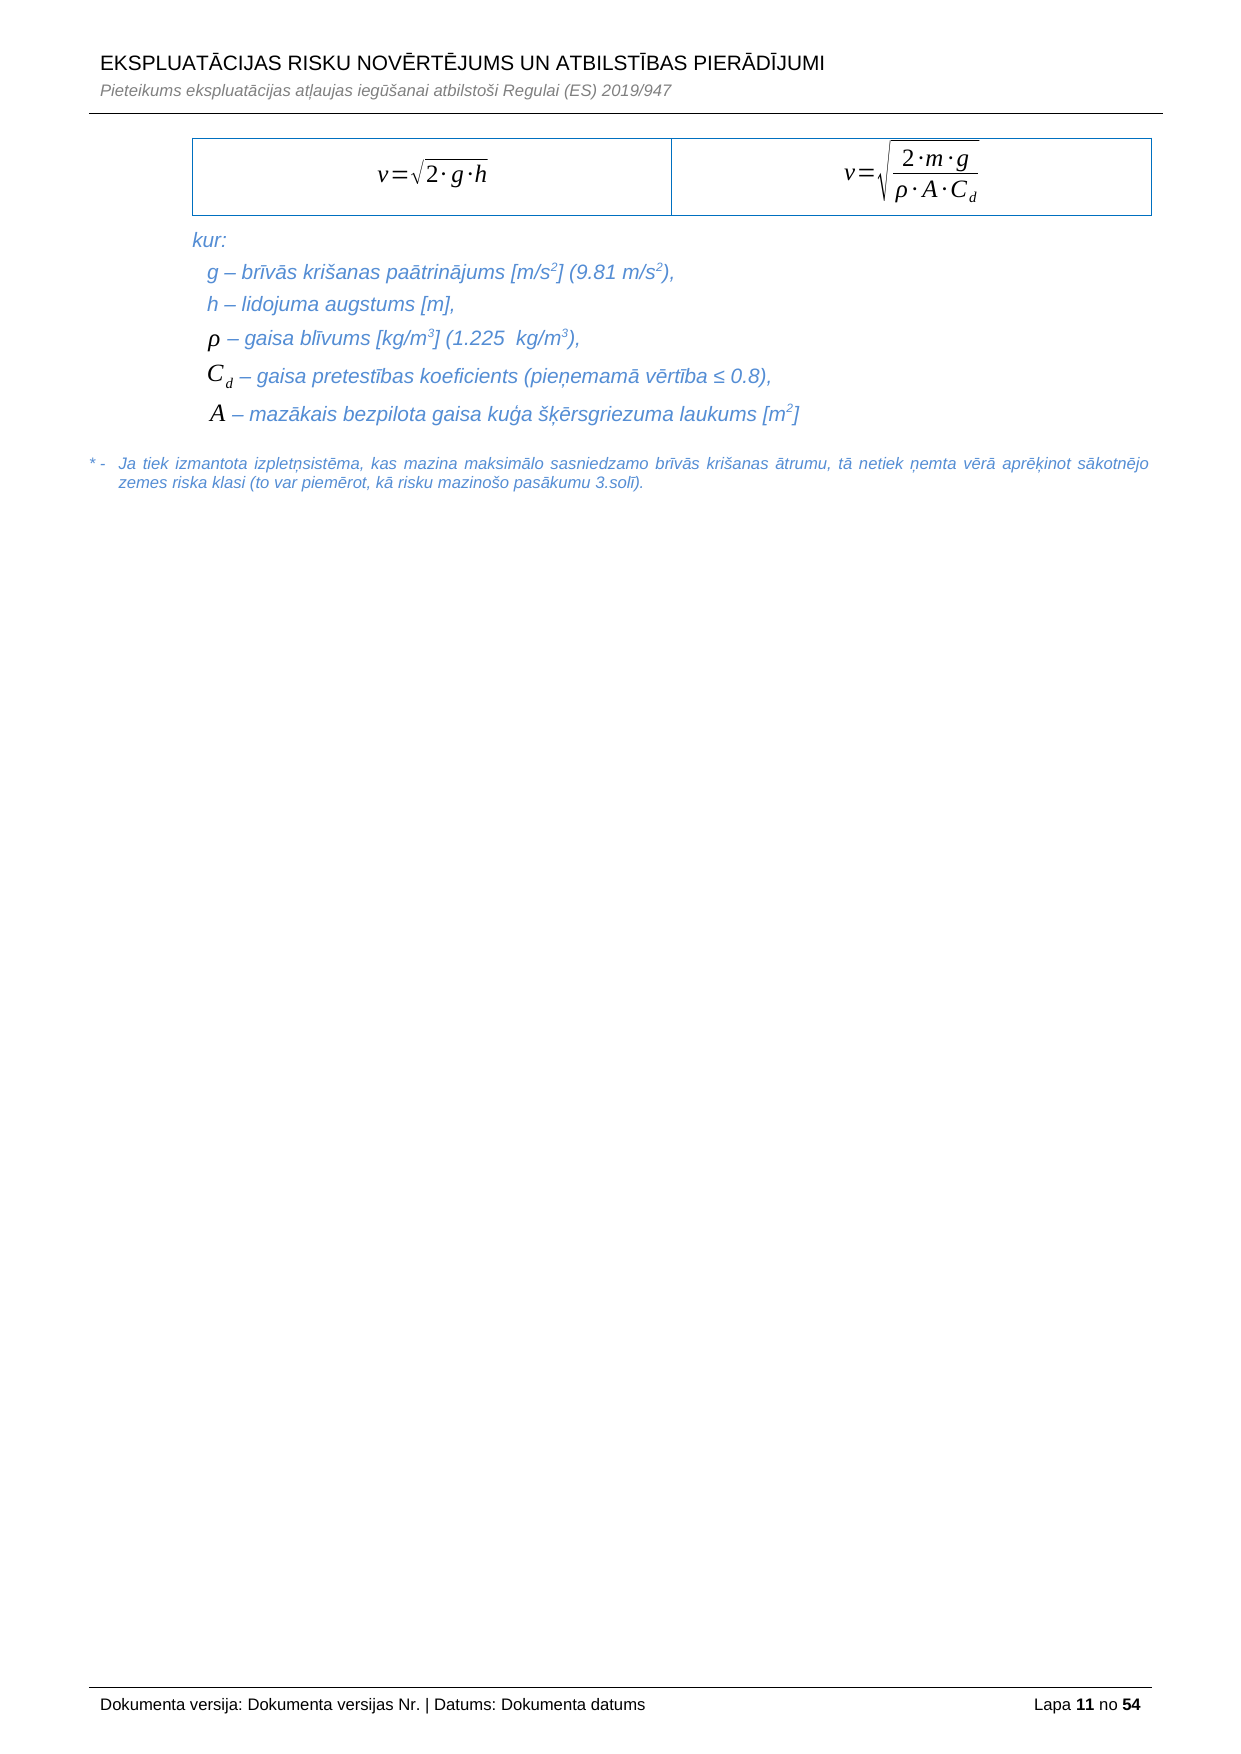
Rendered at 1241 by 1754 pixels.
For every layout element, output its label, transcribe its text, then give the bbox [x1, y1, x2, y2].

text h – lidojuma augstums [m], [207, 292, 1152, 316]
text kur: [192, 228, 1152, 252]
table_cell [672, 139, 1151, 214]
text * - Ja tiek izmantota izpletņsistēma, kas mazina maksimālo sasniedzamo brīvās krišanas ātrumu, tā netiek ņemta vērā aprēķinot sākotnējo zemes riska klasi (to var piemērot, kā risku mazinošo pasākumu 3.solī). [89, 454, 1152, 492]
text – gaisa pretestības koeficients (pieņemamā vērtība ≤ 0.8), [207, 360, 1152, 391]
text – mazākais bezpilota gaisa kuģa šķērsgriezuma laukums [m2] [207, 399, 1152, 427]
text g – brīvās krišanas paātrinājums [m/s2] (9.81 m/s2), [207, 260, 1152, 284]
text – gaisa blīvums [kg/m3] (1.225 kg/m3), [207, 324, 1152, 352]
table_cell [193, 139, 671, 214]
